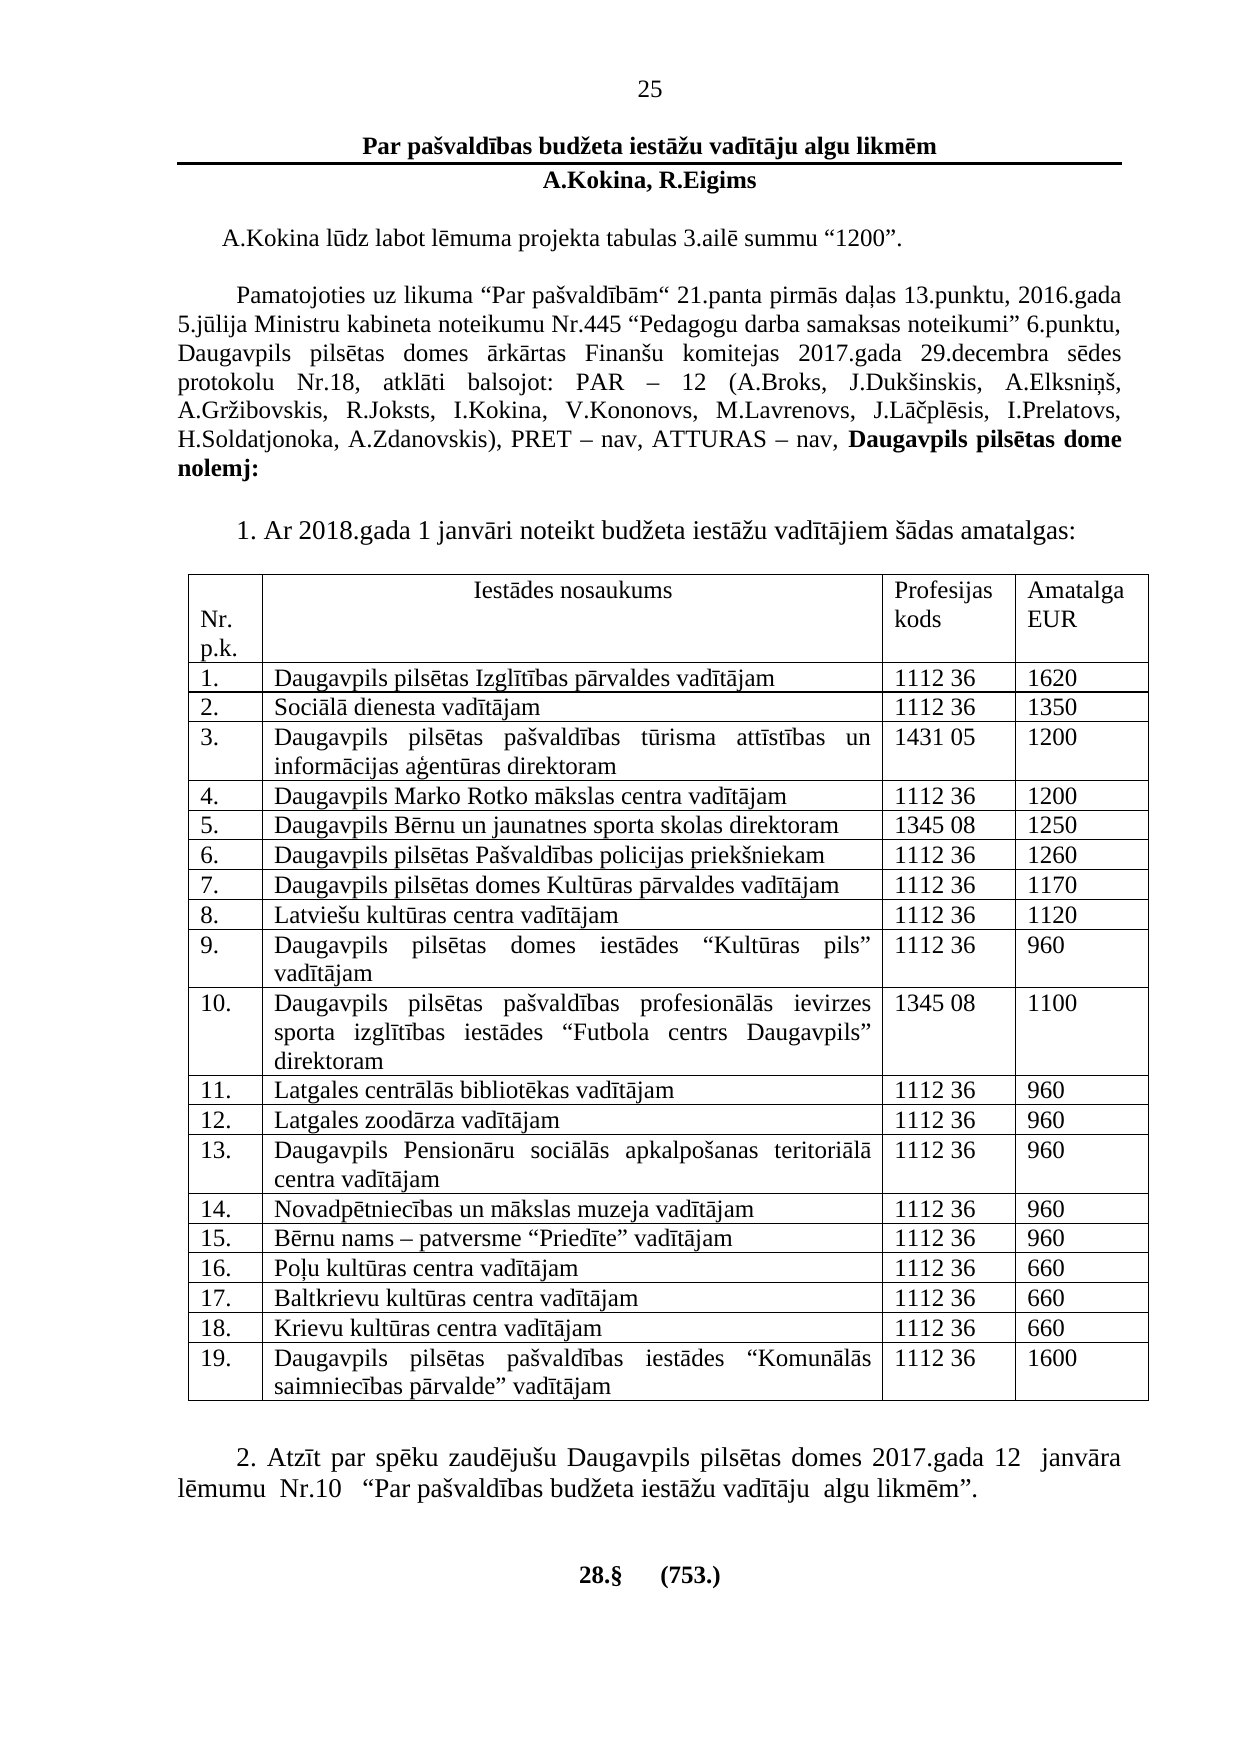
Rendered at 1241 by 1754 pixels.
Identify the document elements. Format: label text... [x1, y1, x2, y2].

table_cell 960 [1016, 930, 1148, 987]
subtitle 1. Ar 2018.gada 1 janvāri noteikt budžeta iestāžu vadītājiem šādas amatalgas: [177, 514, 1122, 546]
table_cell 960 [1016, 1105, 1148, 1134]
table_cell Latgales centrālās bibliotēkas vadītājam [263, 1076, 882, 1104]
table_cell 17. [189, 1283, 262, 1312]
table_cell 1600 [1016, 1343, 1148, 1400]
table_cell 1170 [1016, 870, 1148, 899]
table_cell 18. [189, 1313, 262, 1342]
table_cell 13. [189, 1135, 262, 1193]
table_cell Sociālā dienesta vadītājam [263, 693, 882, 721]
table_cell 1112 36 [883, 900, 1015, 929]
table_cell 1112 36 [883, 693, 1015, 721]
table_header Profesijas kods [883, 575, 1015, 662]
table_cell 960 [1016, 1135, 1148, 1193]
table_cell 1431 05 [883, 722, 1015, 780]
table_cell 10. [189, 988, 262, 1074]
table_cell 16. [189, 1253, 262, 1282]
table_cell 1345 08 [883, 988, 1015, 1074]
table_cell 1345 08 [883, 811, 1015, 839]
table_cell Daugavpils Pensionāru sociālās apkalpošanas teritoriālā centra vadītājam [263, 1135, 882, 1193]
table_cell 1112 36 [883, 1253, 1015, 1282]
table_cell 1112 36 [883, 1224, 1015, 1252]
table_cell 19. [189, 1343, 262, 1400]
table_header Amatalga EUR [1016, 575, 1148, 662]
table_cell 1112 36 [883, 840, 1015, 869]
table_cell 1. [189, 663, 262, 691]
table_cell 960 [1016, 1076, 1148, 1104]
table_cell 960 [1016, 1224, 1148, 1252]
table_cell 1112 36 [883, 1194, 1015, 1222]
table_cell 7. [189, 870, 262, 899]
table_cell Latviešu kultūras centra vadītājam [263, 900, 882, 929]
table_cell 1260 [1016, 840, 1148, 869]
table_cell Novadpētniecības un mākslas muzeja vadītājam [263, 1194, 882, 1222]
table_cell 1112 36 [883, 781, 1015, 809]
table_cell Baltkrievu kultūras centra vadītājam [263, 1283, 882, 1312]
table_cell 660 [1016, 1253, 1148, 1282]
table_cell 1112 36 [883, 870, 1015, 899]
table_cell Daugavpils pilsētas pašvaldības profesionālās ievirzes sporta izglītības iestādes “Futbola centrs Daugavpils” direktoram [263, 988, 882, 1074]
table_cell Daugavpils Marko Rotko mākslas centra vadītājam [263, 781, 882, 809]
table_cell Daugavpils pilsētas domes Kultūras pārvaldes vadītājam [263, 870, 882, 899]
table_cell 1112 36 [883, 1135, 1015, 1193]
table_cell 1112 36 [883, 1283, 1015, 1312]
table_cell 4. [189, 781, 262, 809]
table_cell 1112 36 [883, 1313, 1015, 1342]
table_cell 1112 36 [883, 930, 1015, 987]
table_cell 6. [189, 840, 262, 869]
table_cell Krievu kultūras centra vadītājam [263, 1313, 882, 1342]
table_cell 1112 36 [883, 1105, 1015, 1134]
table_cell 960 [1016, 1194, 1148, 1222]
table_header Nr. p.k. [189, 575, 262, 662]
subtitle 2. Atzīt par spēku zaudējušu Daugavpils pilsētas domes 2017.gada 12 janvāra lēmumu Nr.10 “Par pašvaldības budžeta iestāžu vadītāju algu likmēm”. [177, 1441, 1122, 1503]
table_cell Daugavpils pilsētas Izglītības pārvaldes vadītājam [263, 663, 882, 691]
table_cell 1112 36 [883, 1343, 1015, 1400]
table_cell Bērnu nams – patversme “Priedīte” vadītājam [263, 1224, 882, 1252]
table_header Iestādes nosaukums [263, 575, 882, 662]
table_cell 1112 36 [883, 663, 1015, 691]
table_cell 1112 36 [883, 1076, 1015, 1104]
table_cell 1200 [1016, 781, 1148, 809]
table_cell 1120 [1016, 900, 1148, 929]
table_cell Daugavpils pilsētas pašvaldības iestādes “Komunālās saimniecības pārvalde” vadītājam [263, 1343, 882, 1400]
table_cell Daugavpils pilsētas Pašvaldības policijas priekšniekam [263, 840, 882, 869]
table_cell Latgales zoodārza vadītājam [263, 1105, 882, 1134]
table_cell 8. [189, 900, 262, 929]
table_cell 1250 [1016, 811, 1148, 839]
table_cell 5. [189, 811, 262, 839]
table_cell Poļu kultūras centra vadītājam [263, 1253, 882, 1282]
table_cell 1100 [1016, 988, 1148, 1074]
text 28.§ (753.) [177, 1561, 1122, 1589]
table_cell 15. [189, 1224, 262, 1252]
table_cell 2. [189, 693, 262, 721]
table_cell 1350 [1016, 693, 1148, 721]
subtitle Par pašvaldības budžeta iestāžu vadītāju algu likmēm [177, 131, 1122, 162]
text A.Kokina lūdz labot lēmuma projekta tabulas 3.ailē summu “1200”. [177, 223, 1122, 252]
text Pamatojoties uz likuma “Par pašvaldībām“ 21.panta pirmās daļas 13.punktu, 2016.gada 5.jūlija Ministru kabineta noteikumu Nr.445 “Pedagogu darba samaksas noteikumi” 6.punktu, Daugavpils pilsētas domes ārkārtas Finanšu komitejas 2017.gada 29.decembra sēdes protokolu Nr.18, atklāti balsojot: PAR – 12 (A.Broks, J.Dukšinskis, A.Elksniņš, A.Gržibovskis, R.Joksts, I.Kokina, V.Kononovs, M.Lavrenovs, J.Lāčplēsis, I.Prelatovs, H.Soldatjonoka, A.Zdanovskis), PRET – nav, ATTURAS – nav, Daugavpils pilsētas dome nolemj: [177, 280, 1122, 482]
text A.Kokina, R.Eigims [177, 165, 1122, 194]
table_cell Daugavpils pilsētas domes iestādes “Kultūras pils” vadītājam [263, 930, 882, 987]
table_cell 11. [189, 1076, 262, 1104]
table_cell 14. [189, 1194, 262, 1222]
table_cell 660 [1016, 1313, 1148, 1342]
table_cell 660 [1016, 1283, 1148, 1312]
table_cell Daugavpils pilsētas pašvaldības tūrisma attīstības un informācijas aģentūras direktoram [263, 722, 882, 780]
table_cell 1200 [1016, 722, 1148, 780]
table_cell 9. [189, 930, 262, 987]
table_cell Daugavpils Bērnu un jaunatnes sporta skolas direktoram [263, 811, 882, 839]
table_cell 3. [189, 722, 262, 780]
table_cell 12. [189, 1105, 262, 1134]
table_cell 1620 [1016, 663, 1148, 691]
